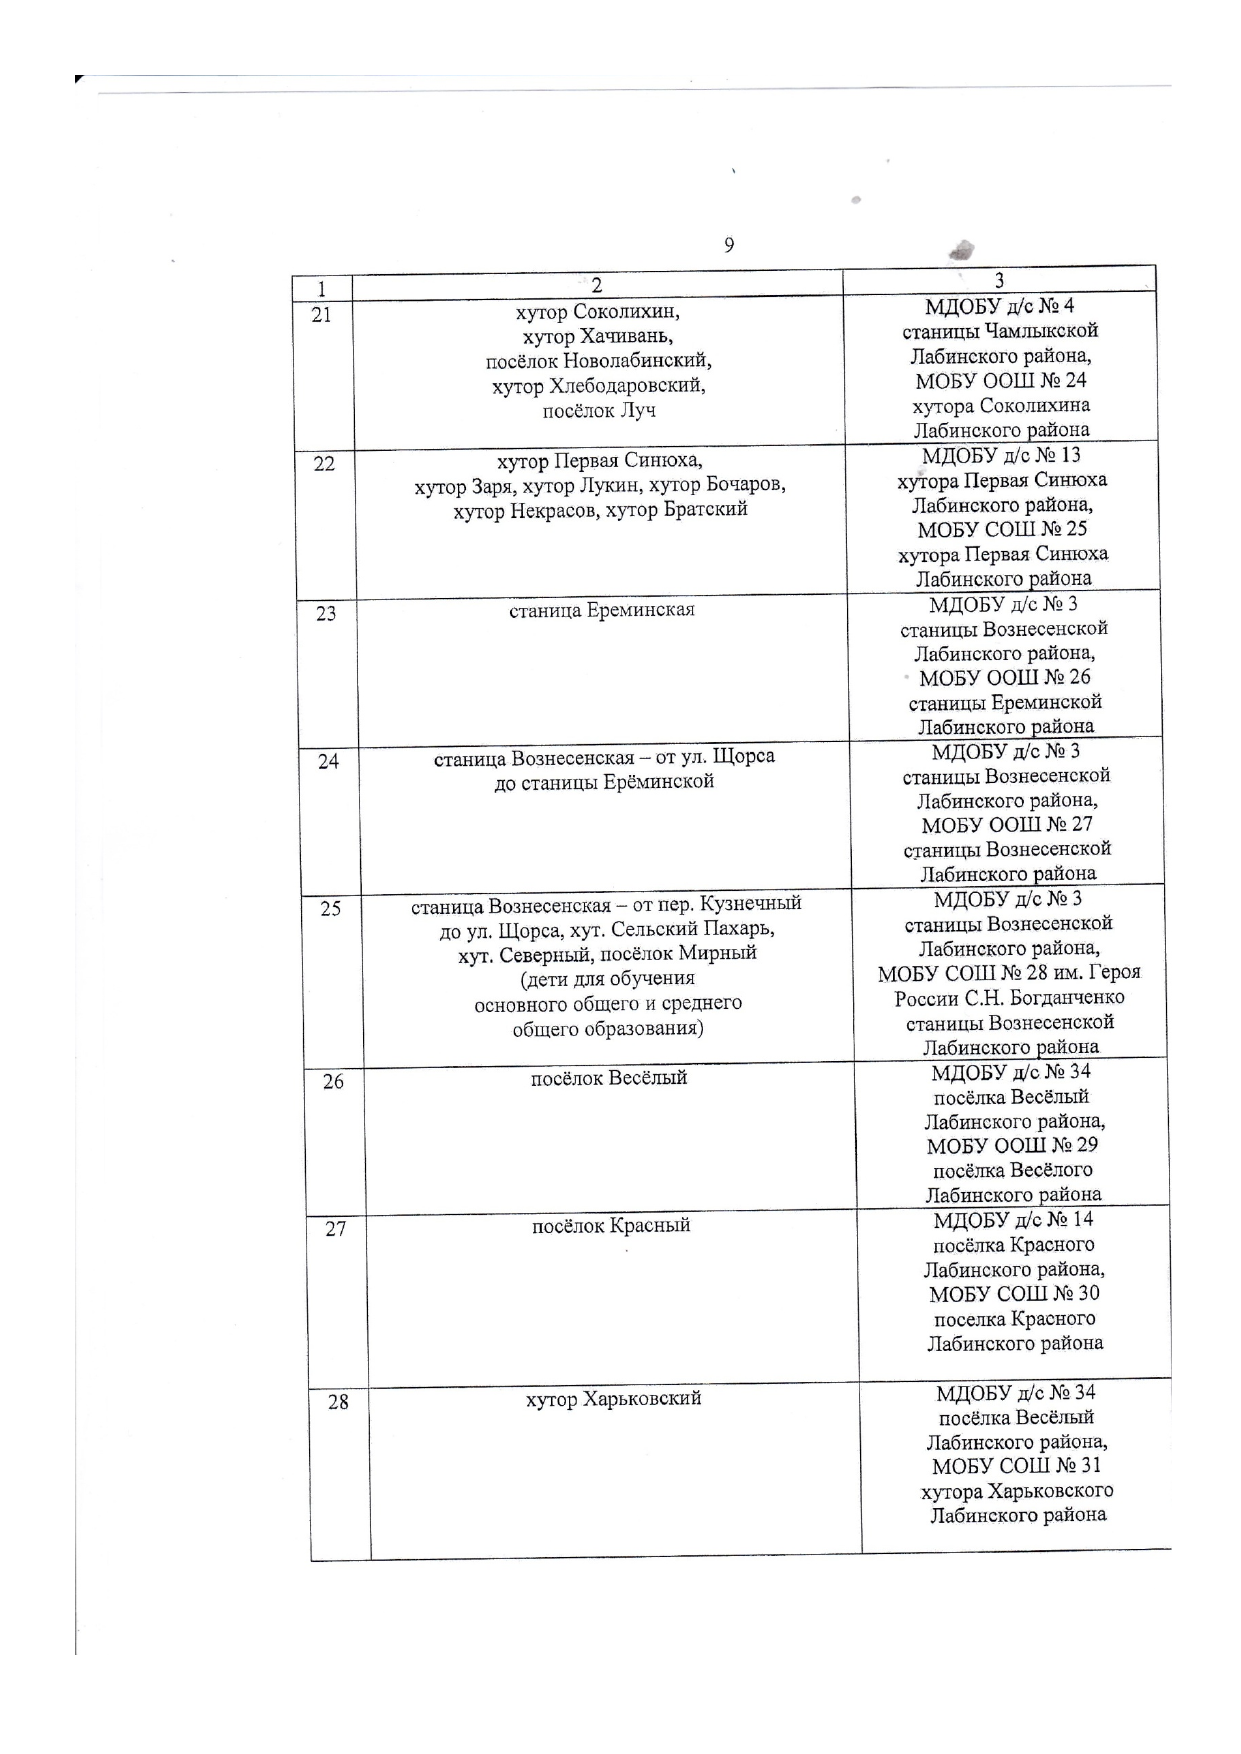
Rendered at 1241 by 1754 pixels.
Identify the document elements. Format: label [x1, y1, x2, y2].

picture [75, 75, 1172, 1655]
